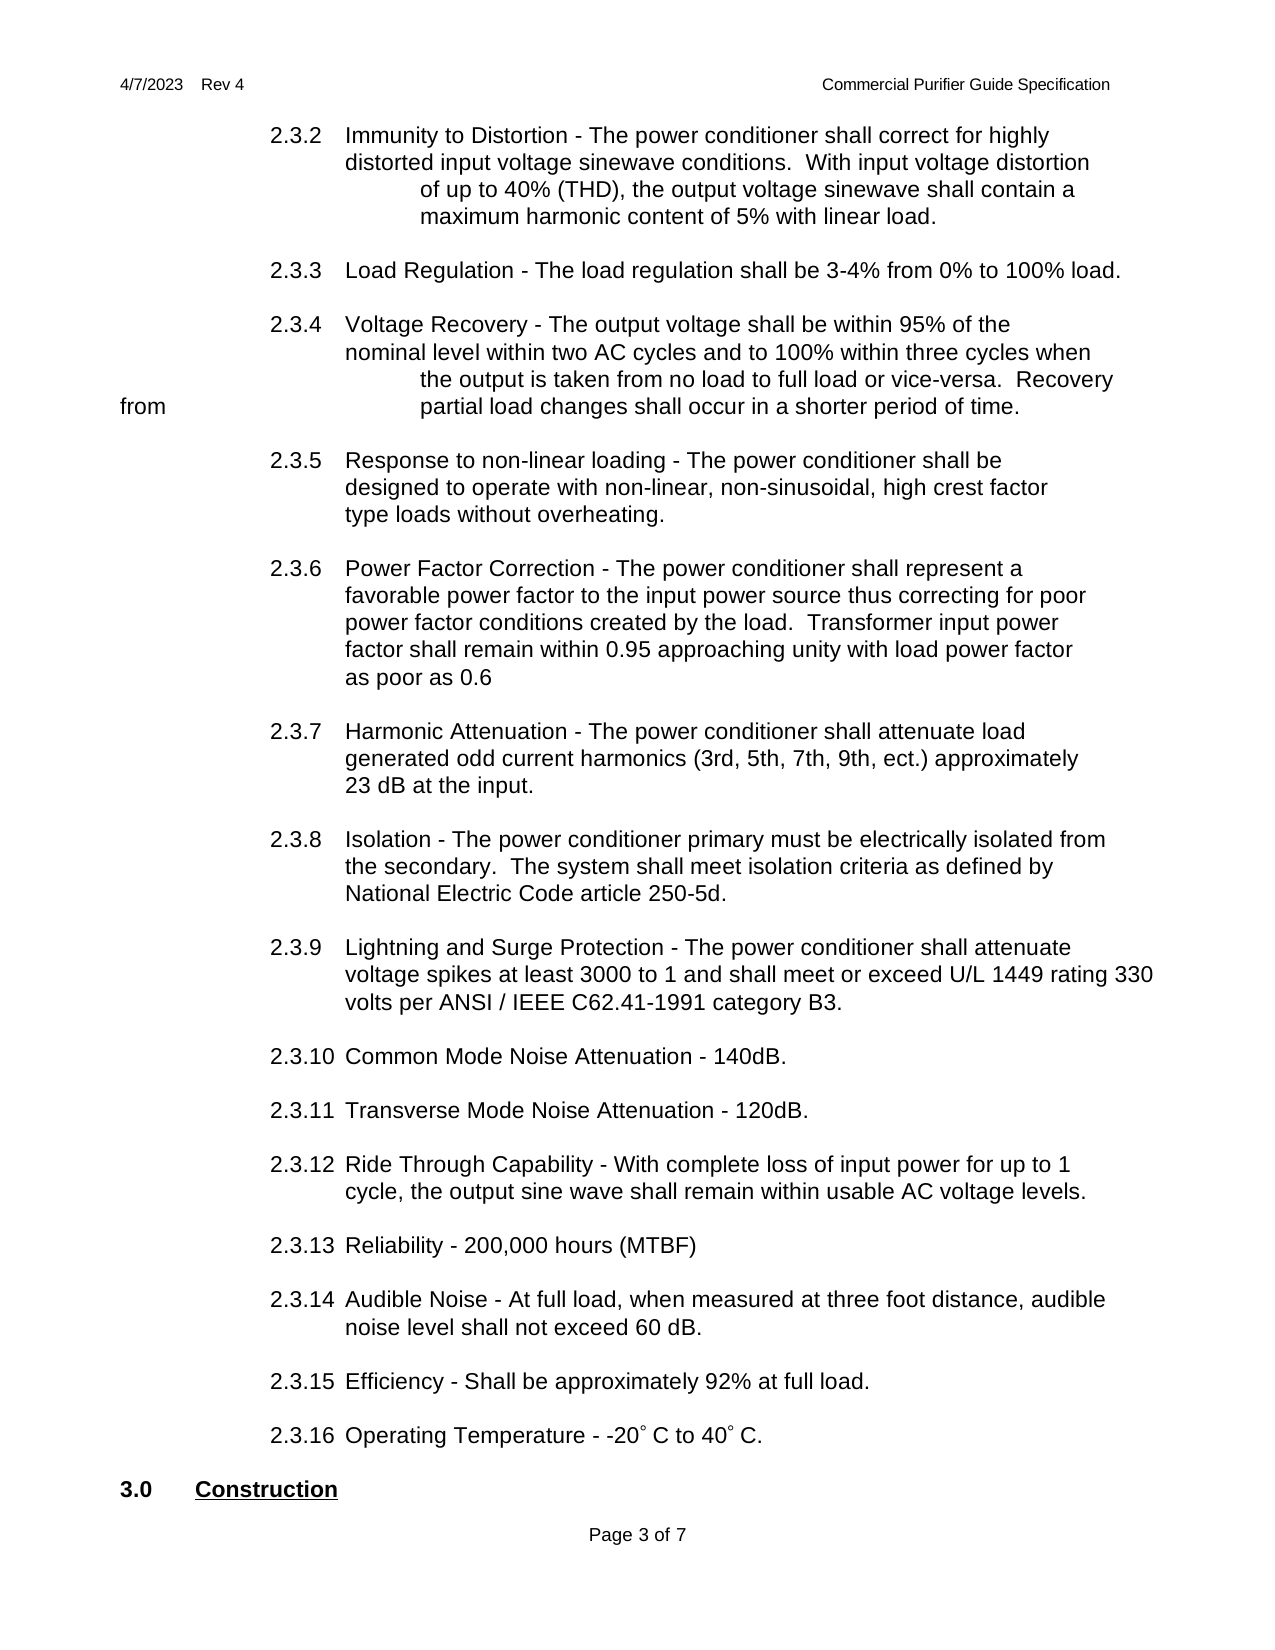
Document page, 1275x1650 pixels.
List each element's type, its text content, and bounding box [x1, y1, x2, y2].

text 2.3.4 Voltage Recovery - The output voltage shall be within 95% of the nominal level within two AC cycles and to 100% within three cycles when the output is taken from no load to full load or vice-versa. Recovery from partial load changes shall occur in a shorter period of time. [120, 311, 1155, 419]
text 2.3.5 Response to non-linear loading - The power conditioner shall be designed to operate with non-linear, non-sinusoidal, high crest factor type loads without overheating. [120, 446, 1155, 527]
text 2.3.12 Ride Through Capability - With complete loss of input power for up to 1 cycle, the output sine wave shall remain within usable AC voltage levels. [120, 1150, 1155, 1204]
text 2.3.16 Operating Temperature - -20 C to 40 C. [120, 1421, 1155, 1448]
text 2.3.7 Harmonic Attenuation - The power conditioner shall attenuate load generated odd current harmonics (3rd, 5th, 7th, 9th, ect.) approximately 23 dB at the input. [120, 717, 1155, 798]
text 2.3.15 Efficiency - Shall be approximately 92% at full load. [120, 1367, 1155, 1394]
text 2.3.10 Common Mode Noise Attenuation - 140dB. [120, 1042, 1155, 1069]
text 2.3.6 Power Factor Correction - The power conditioner shall represent a favorable power factor to the input power source thus correcting for poor power factor conditions created by the load. Transformer input power factor shall remain within 0.95 approaching unity with load power factor as poor as 0.6 [120, 554, 1155, 690]
text 2.3.3 Load Regulation - The load regulation shall be 3-4% from 0% to 100% load. [270, 257, 1155, 284]
text 2.3.8 Isolation - The power conditioner primary must be electrically isolated from the secondary. The system shall meet isolation criteria as defined by National Electric Code article 250-5d. [120, 825, 1155, 907]
text 2.3.13 Reliability - 200,000 hours (MTBF) [120, 1232, 1155, 1259]
text 3.0 Construction [120, 1475, 1155, 1502]
text 2.3.11 Transverse Mode Noise Attenuation - 120dB. [120, 1096, 1155, 1123]
text 2.3.9 Lightning and Surge Protection - The power conditioner shall attenuate voltage spikes at least 3000 to 1 and shall meet or exceed U/L 1449 rating 330 volts per ANSI / IEEE C62.41-1991 category B3. [120, 934, 1155, 1015]
text 2.3.14 Audible Noise - At full load, when measured at three foot distance, audible noise level shall not exceed 60 dB. [120, 1286, 1155, 1340]
text 2.3.2 Immunity to Distortion - The power conditioner shall correct for highly distorted input voltage sinewave conditions. With input voltage distortion of up to 40% (THD), the output voltage sinewave shall contain a maximum harmonic content of 5% with linear load. [120, 121, 1155, 229]
